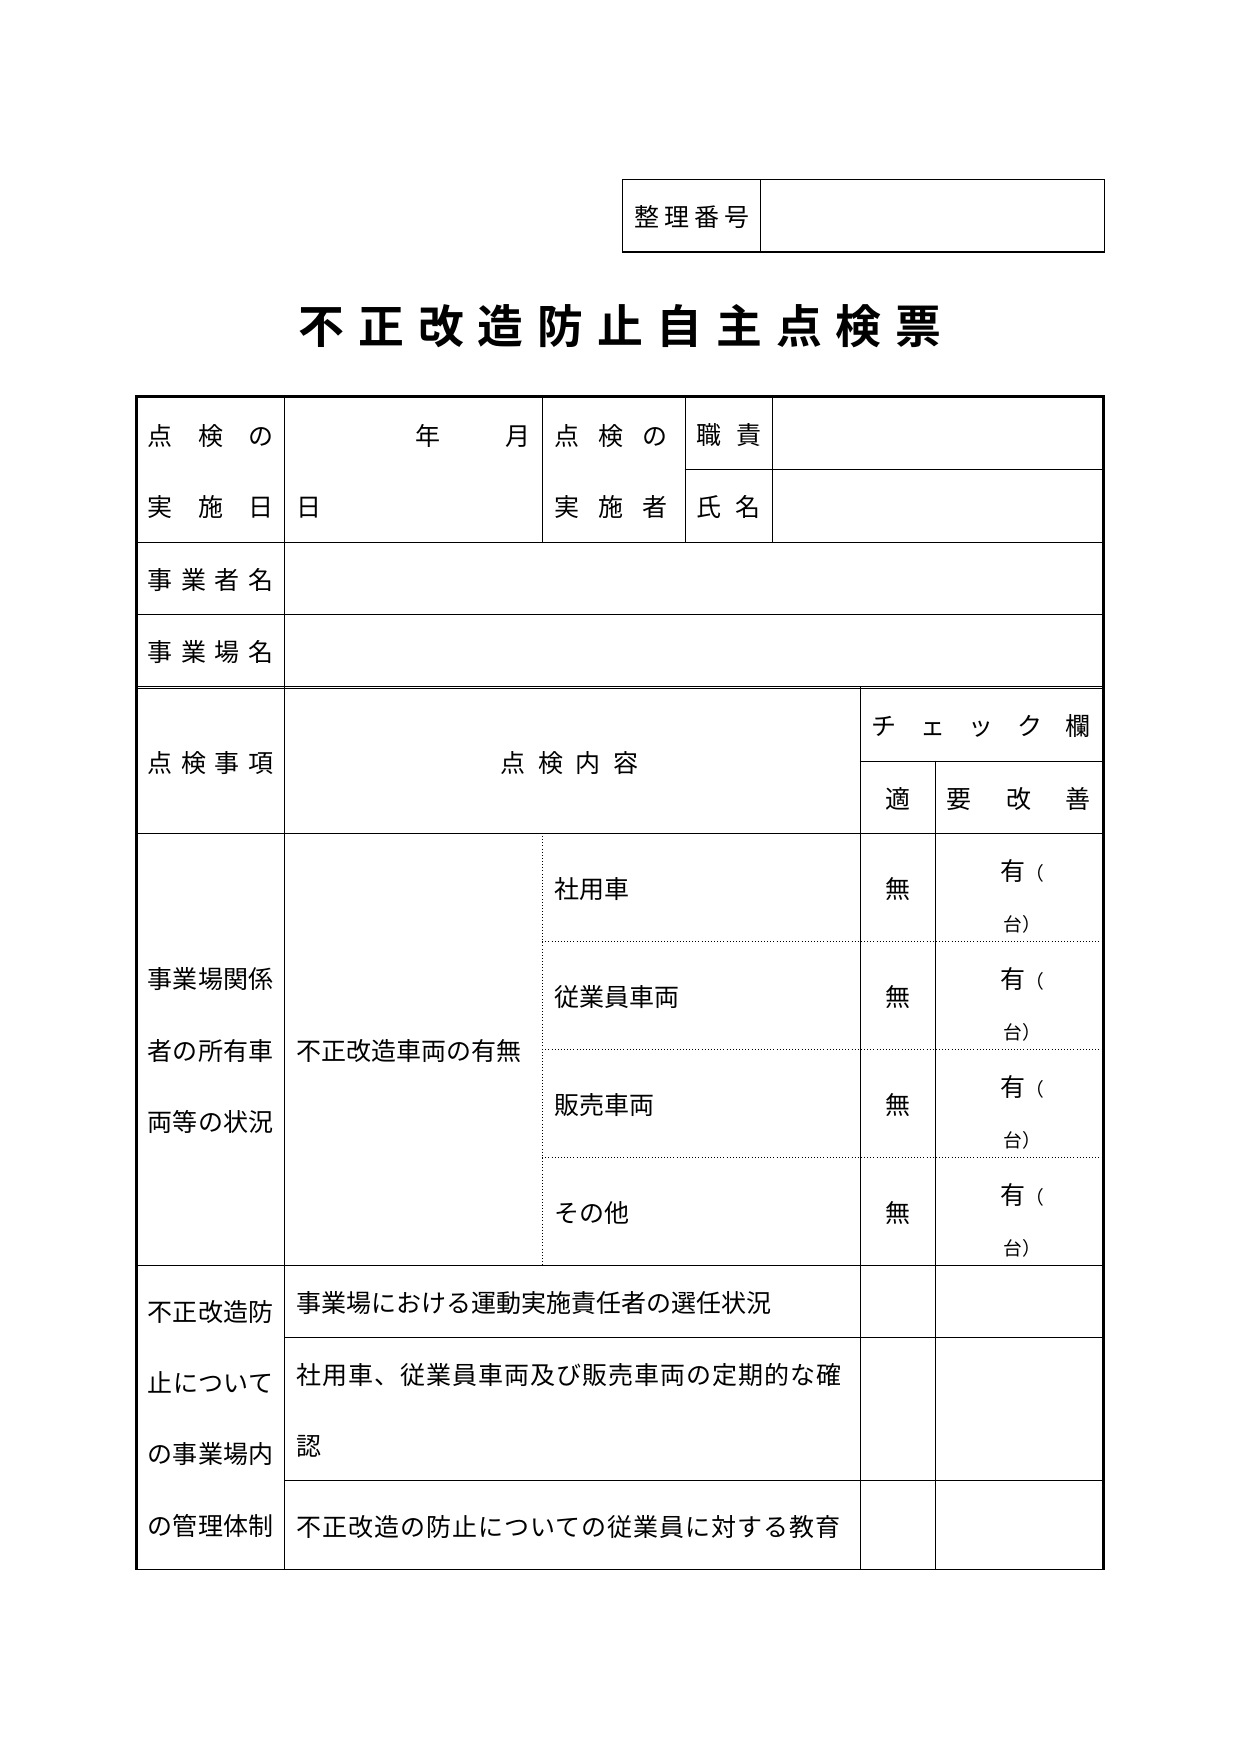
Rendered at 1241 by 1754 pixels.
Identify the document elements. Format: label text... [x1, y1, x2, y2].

table_cell 不正改造車両の有無 [285, 834, 543, 1264]
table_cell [285, 1481, 860, 1569]
table_cell 無 [861, 941, 935, 1049]
table_cell 不正改造防止についての事業場内の管理体制 [138, 1266, 284, 1569]
table_cell 有（ 台） [936, 1049, 1102, 1157]
table_cell 従業員車両 [543, 941, 860, 1049]
table_header 点検の 実施日 [138, 398, 284, 542]
table_cell その他 [543, 1157, 860, 1264]
table_cell チェック欄 [861, 689, 1102, 761]
table_cell [861, 1266, 935, 1337]
table_cell 販売車両 [543, 1049, 860, 1157]
table_cell 社用車 [543, 834, 860, 941]
table_cell 無 [861, 834, 935, 941]
table_cell [936, 1338, 1102, 1480]
text 不正改造防止自主点検票 [148, 288, 1092, 359]
table_header 職責 [686, 398, 772, 469]
table_cell [936, 1266, 1102, 1337]
table_cell 事業場における運動実施責任者の選任状況 [285, 1266, 860, 1337]
table_cell [285, 543, 1102, 614]
table_cell 氏名 [686, 470, 772, 542]
table_cell 事業場名 [138, 615, 284, 686]
table_cell 無 [861, 1049, 935, 1157]
table_cell [936, 1481, 1102, 1569]
table_header 点検の 実施者 [543, 398, 685, 542]
table_header 年 月 日 [285, 398, 542, 542]
table_cell 有（ 台） [936, 941, 1102, 1049]
table_header [773, 398, 1102, 469]
table_header [761, 180, 1104, 251]
table_cell 無 [861, 1157, 935, 1264]
table_cell 点検内容 [285, 689, 860, 833]
table_cell 要改善 [936, 762, 1102, 833]
table_cell 事業場関係者の所有車両等の状況 [138, 834, 284, 1264]
table_cell [861, 1338, 935, 1480]
table_cell 点検事項 [138, 689, 284, 833]
table_cell [773, 470, 1102, 542]
table_cell 有（ 台） [936, 834, 1102, 941]
table_cell 有（ 台） [936, 1157, 1102, 1264]
table_cell 適 [861, 762, 935, 833]
table_cell [861, 1481, 935, 1569]
table_cell 事業者名 [138, 543, 284, 614]
table_cell [285, 615, 1102, 686]
table_cell 社用車、従業員車両及び販売車両の定期的な確認 [285, 1338, 860, 1480]
table_header 整理番号 [623, 180, 760, 251]
